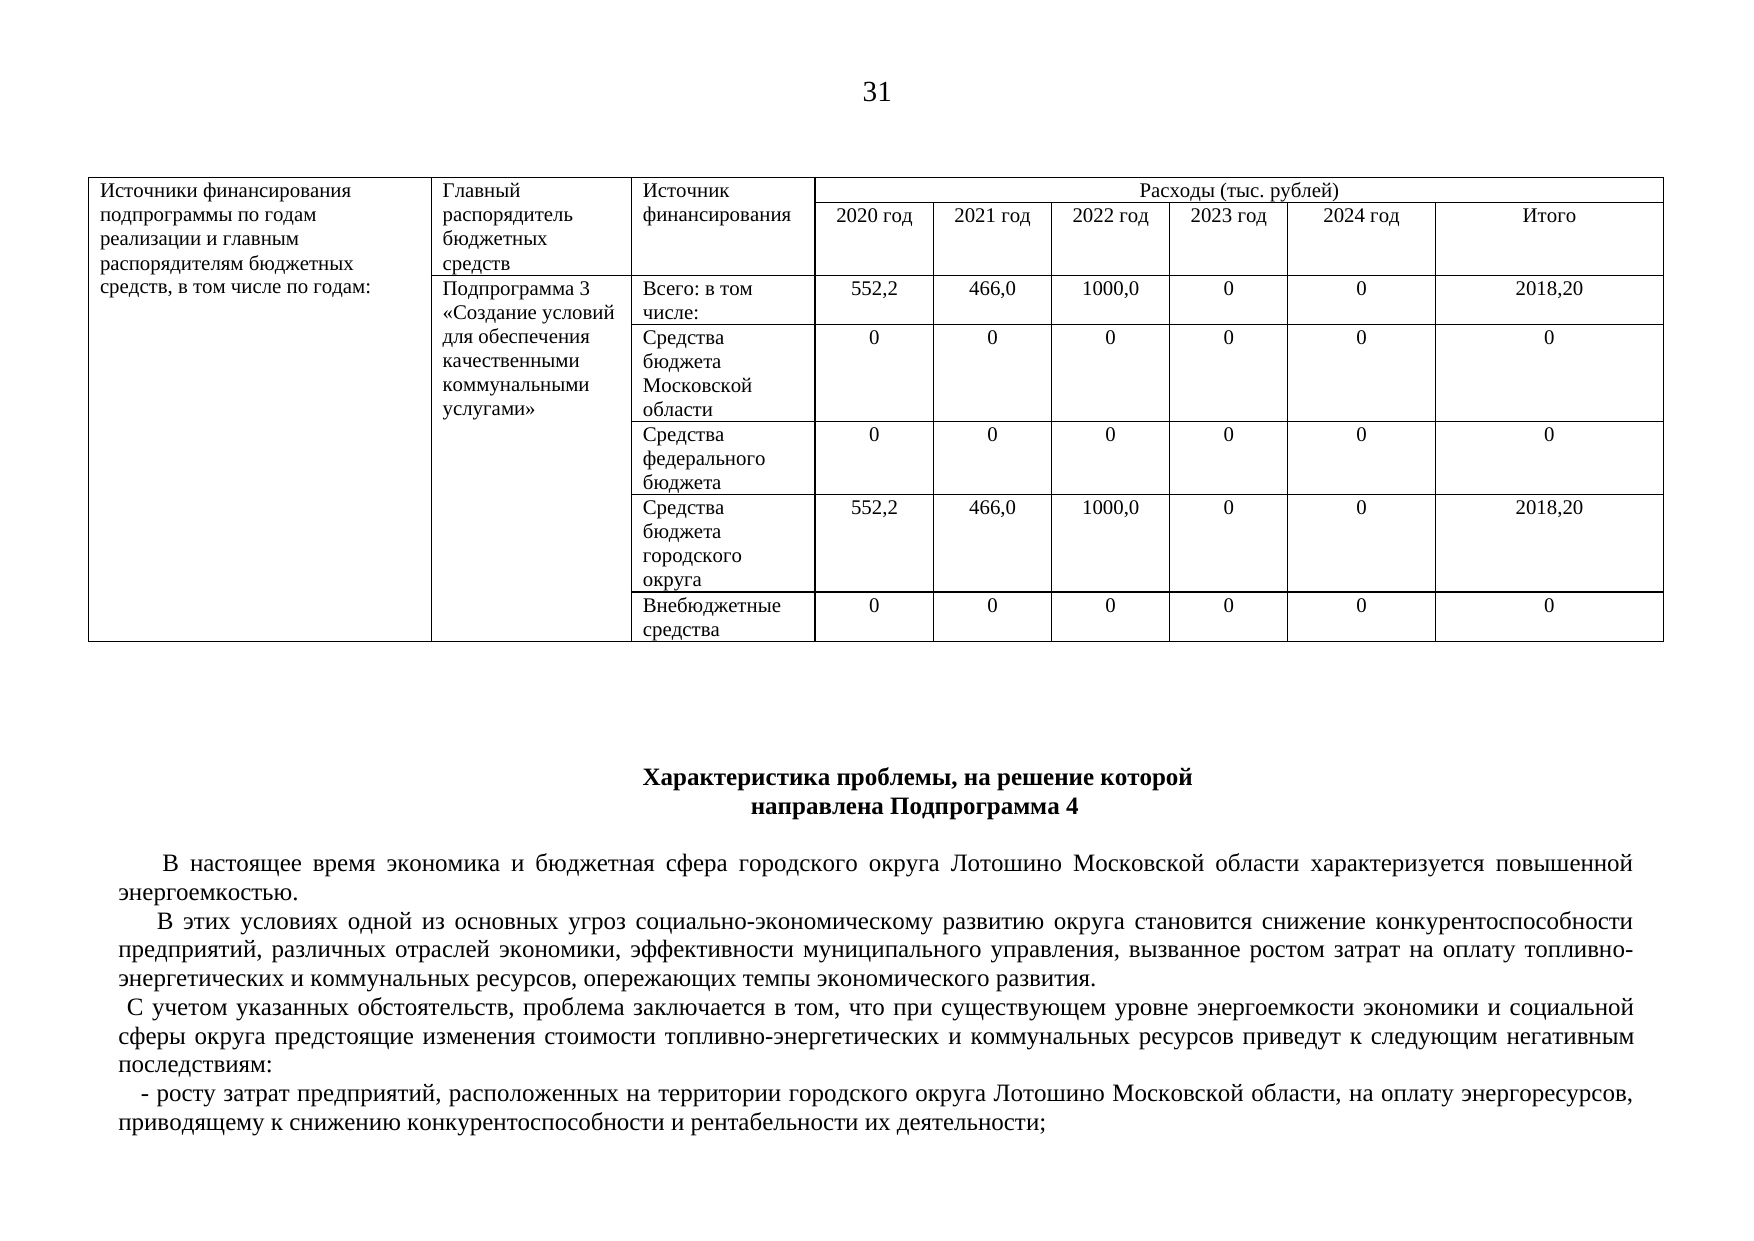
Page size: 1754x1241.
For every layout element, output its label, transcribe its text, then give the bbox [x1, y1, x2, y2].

text Характеристика проблемы, на решение которой [193, 762, 1636, 791]
table_cell 0 [934, 593, 1051, 641]
table_cell 2024 год [1288, 203, 1435, 274]
table_cell Итого [1436, 203, 1663, 274]
table_cell 0 [1170, 422, 1287, 494]
table_cell 0 [1288, 593, 1435, 641]
table_cell 0 [1052, 422, 1169, 494]
table_cell Подпрограмма 3 «Создание условий для обеспечения качественными коммунальными услугами» [432, 276, 631, 591]
table_cell 2018,20 [1436, 276, 1663, 324]
text - росту затрат предприятий, расположенных на территории городского округа Лотошино Московской области, на оплату энергоресурсов, приводящему к снижению конкурентоспособности и рентабельности их деятельности; [118, 1078, 1636, 1136]
table_cell 0 [1170, 495, 1287, 591]
table_cell 552,2 [816, 276, 933, 324]
table_cell 0 [816, 422, 933, 494]
table_cell 0 [816, 593, 933, 641]
table_cell 0 [1170, 593, 1287, 641]
table_cell Главный распорядитель бюджетных средств [432, 178, 631, 274]
table_cell 0 [1288, 325, 1435, 421]
table_cell [89, 591, 431, 641]
table_cell 2023 год [1170, 203, 1287, 274]
table_cell 2020 год [816, 203, 933, 274]
table_cell Расходы (тыс. рублей) [816, 178, 1663, 202]
text С учетом указанных обстоятельств, проблема заключается в том, что при существующем уровне энергоемкости экономики и социальной сферы округа предстоящие изменения стоимости топливно-энергетических и коммунальных ресурсов приведут к следующим негативным последствиям: [118, 992, 1636, 1078]
table_cell 0 [1052, 325, 1169, 421]
table_cell 0 [1436, 593, 1663, 641]
table_cell 0 [1170, 276, 1287, 324]
table_cell 0 [1436, 422, 1663, 494]
table_cell Средства федерального бюджета [632, 422, 814, 494]
text В этих условиях одной из основных угроз социально-экономическому развитию округа становится снижение конкурентоспособности предприятий, различных отраслей экономики, эффективности муниципального управления, вызванное ростом затрат на оплату топливно-энергетических и коммунальных ресурсов, опережающих темпы экономического развития. [118, 906, 1636, 992]
table_cell 2018,20 [1436, 495, 1663, 591]
table_cell Внебюджетные средства [632, 593, 814, 641]
table_cell 0 [1436, 325, 1663, 421]
table_cell 2021 год [934, 203, 1051, 274]
text В настоящее время экономика и бюджетная сфера городского округа Лотошино Московской области характеризуется повышенной энергоемкостью. [118, 848, 1636, 906]
table_cell 0 [934, 422, 1051, 494]
table_cell Средства бюджета городского округа [632, 495, 814, 591]
table_cell 466,0 [934, 276, 1051, 324]
table_cell 466,0 [934, 495, 1051, 591]
table_cell 0 [1288, 495, 1435, 591]
table_cell 552,2 [816, 495, 933, 591]
table_cell 0 [816, 325, 933, 421]
table_cell 1000,0 [1052, 495, 1169, 591]
table_cell Средства бюджета Московской области [632, 325, 814, 421]
table_cell 2022 год [1052, 203, 1169, 274]
table_cell 0 [1052, 593, 1169, 641]
table_cell Источники финансирования подпрограммы по годам реализации и главным распорядителям бюджетных средств, в том числе по годам: [89, 178, 431, 591]
table_cell Источник финансирования [632, 178, 814, 274]
table_cell Всего: в том числе: [632, 276, 814, 324]
table_cell [432, 591, 631, 641]
table_cell 1000,0 [1052, 276, 1169, 324]
table_cell 0 [1288, 276, 1435, 324]
text направлена Подпрограмма 4 [193, 791, 1636, 819]
table_cell 0 [1170, 325, 1287, 421]
table_cell 0 [934, 325, 1051, 421]
table_cell 0 [1288, 422, 1435, 494]
